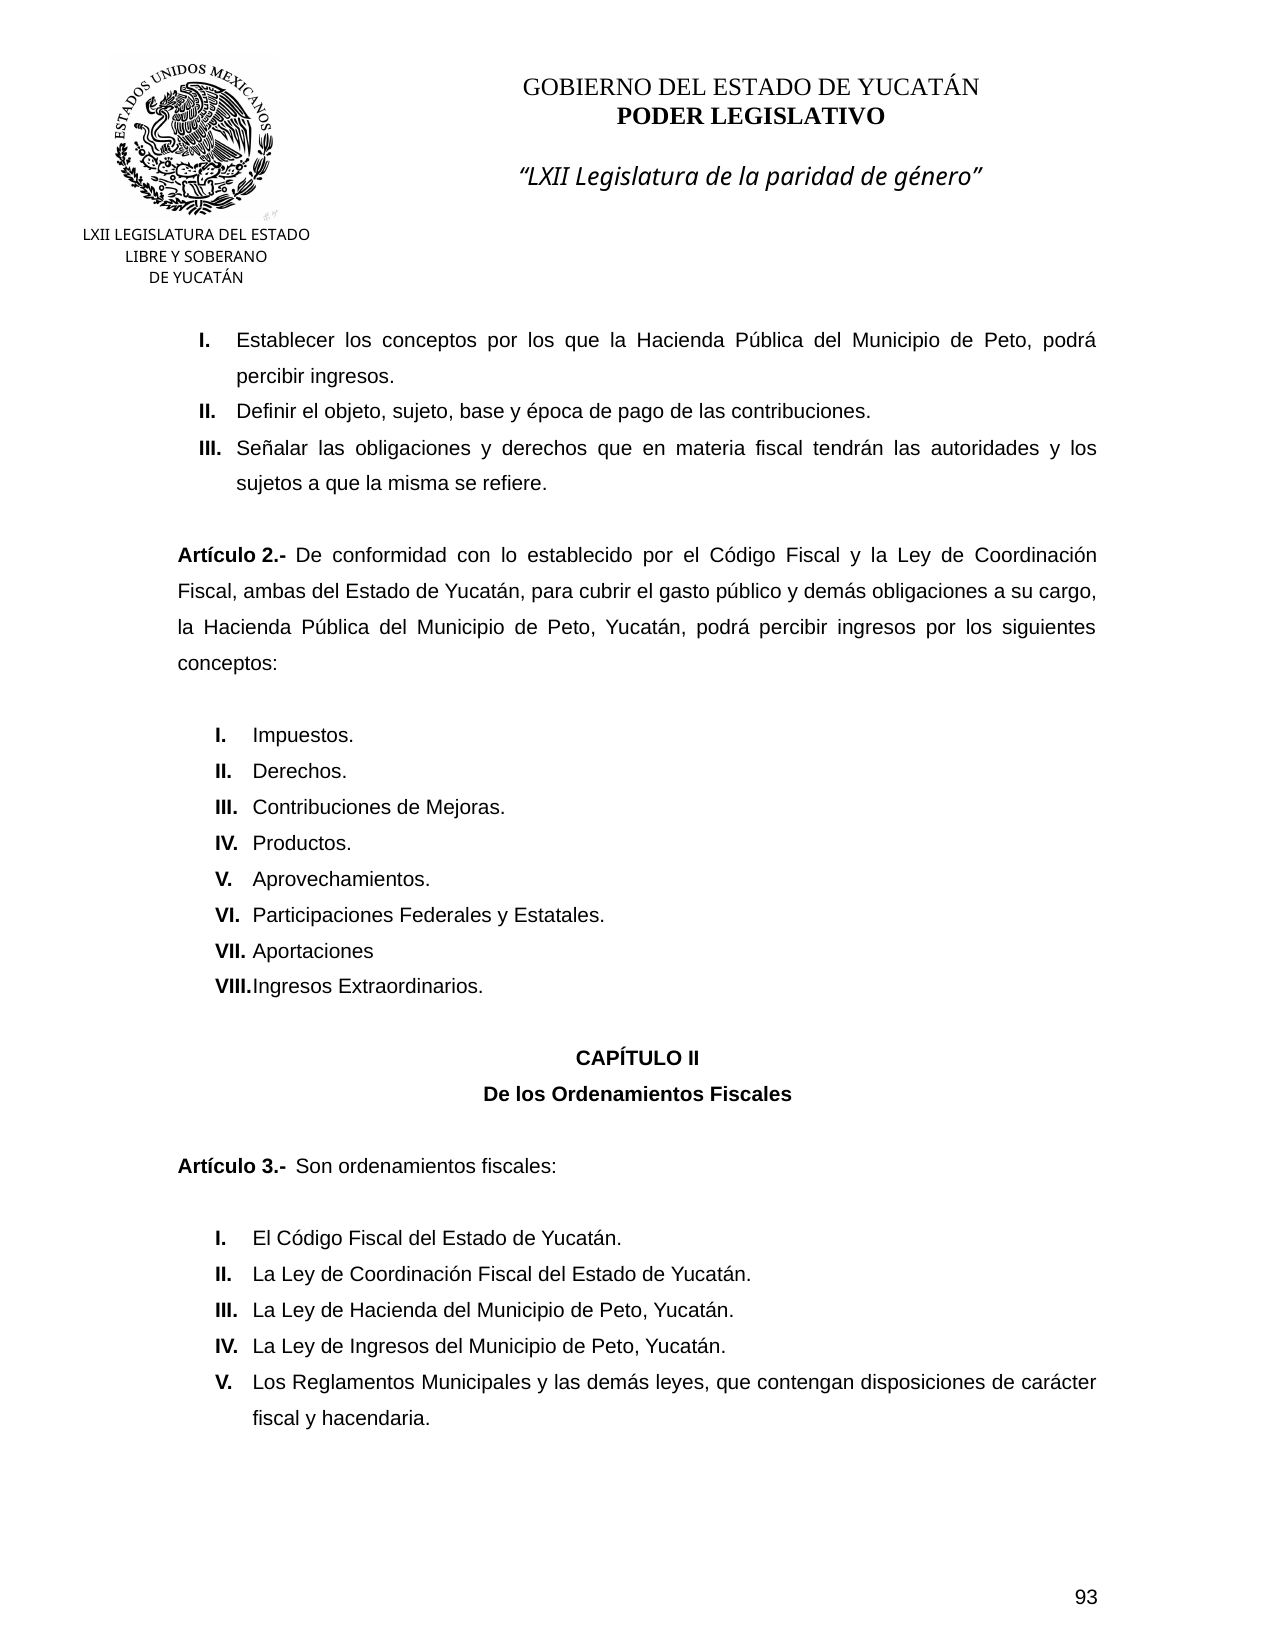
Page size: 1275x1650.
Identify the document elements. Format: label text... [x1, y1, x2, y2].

list El Código Fiscal del Estado de Yucatán. [215, 1226, 1098, 1250]
text De los Ordenamientos Fiscales [177, 1082, 1098, 1106]
list Impuestos. [215, 723, 1098, 747]
text CAPÍTULO II [177, 1046, 1098, 1070]
list Aprovechamientos. [215, 867, 1098, 891]
list De conformidad con lo establecido por el Código Fiscal y la Ley de Coordinación Fiscal, ambas del Estado de Yucatán, para cubrir el gasto público y demás obligaciones a su cargo, la Hacienda Pública del Municipio de Peto, Yucatán, podrá percibir ingresos por los siguientes conceptos: [177, 543, 1098, 675]
list La Ley de Coordinación Fiscal del Estado de Yucatán. [215, 1262, 1098, 1286]
list Son ordenamientos fiscales: [177, 1154, 1098, 1178]
picture [109, 54, 279, 222]
list Participaciones Federales y Estatales. [215, 902, 1098, 926]
list La Ley de Ingresos del Municipio de Peto, Yucatán. [215, 1334, 1098, 1358]
list Definir el objeto, sujeto, base y época de pago de las contribuciones. [199, 399, 1098, 423]
list Los Reglamentos Municipales y las demás leyes, que contengan disposiciones de carácter fiscal y hacendaria. [215, 1370, 1098, 1429]
list Contribuciones de Mejoras. [215, 795, 1098, 819]
list La Ley de Hacienda del Municipio de Peto, Yucatán. [215, 1298, 1098, 1322]
list Derechos. [215, 759, 1098, 783]
list Productos. [215, 831, 1098, 854]
list Aportaciones [215, 938, 1098, 962]
list Establecer los conceptos por los que la Hacienda Pública del Municipio de Peto, podrá percibir ingresos. [199, 327, 1098, 387]
list Señalar las obligaciones y derechos que en materia fiscal tendrán las autoridades y los sujetos a que la misma se refiere. [199, 435, 1098, 495]
list Ingresos Extraordinarios. [215, 974, 1098, 998]
